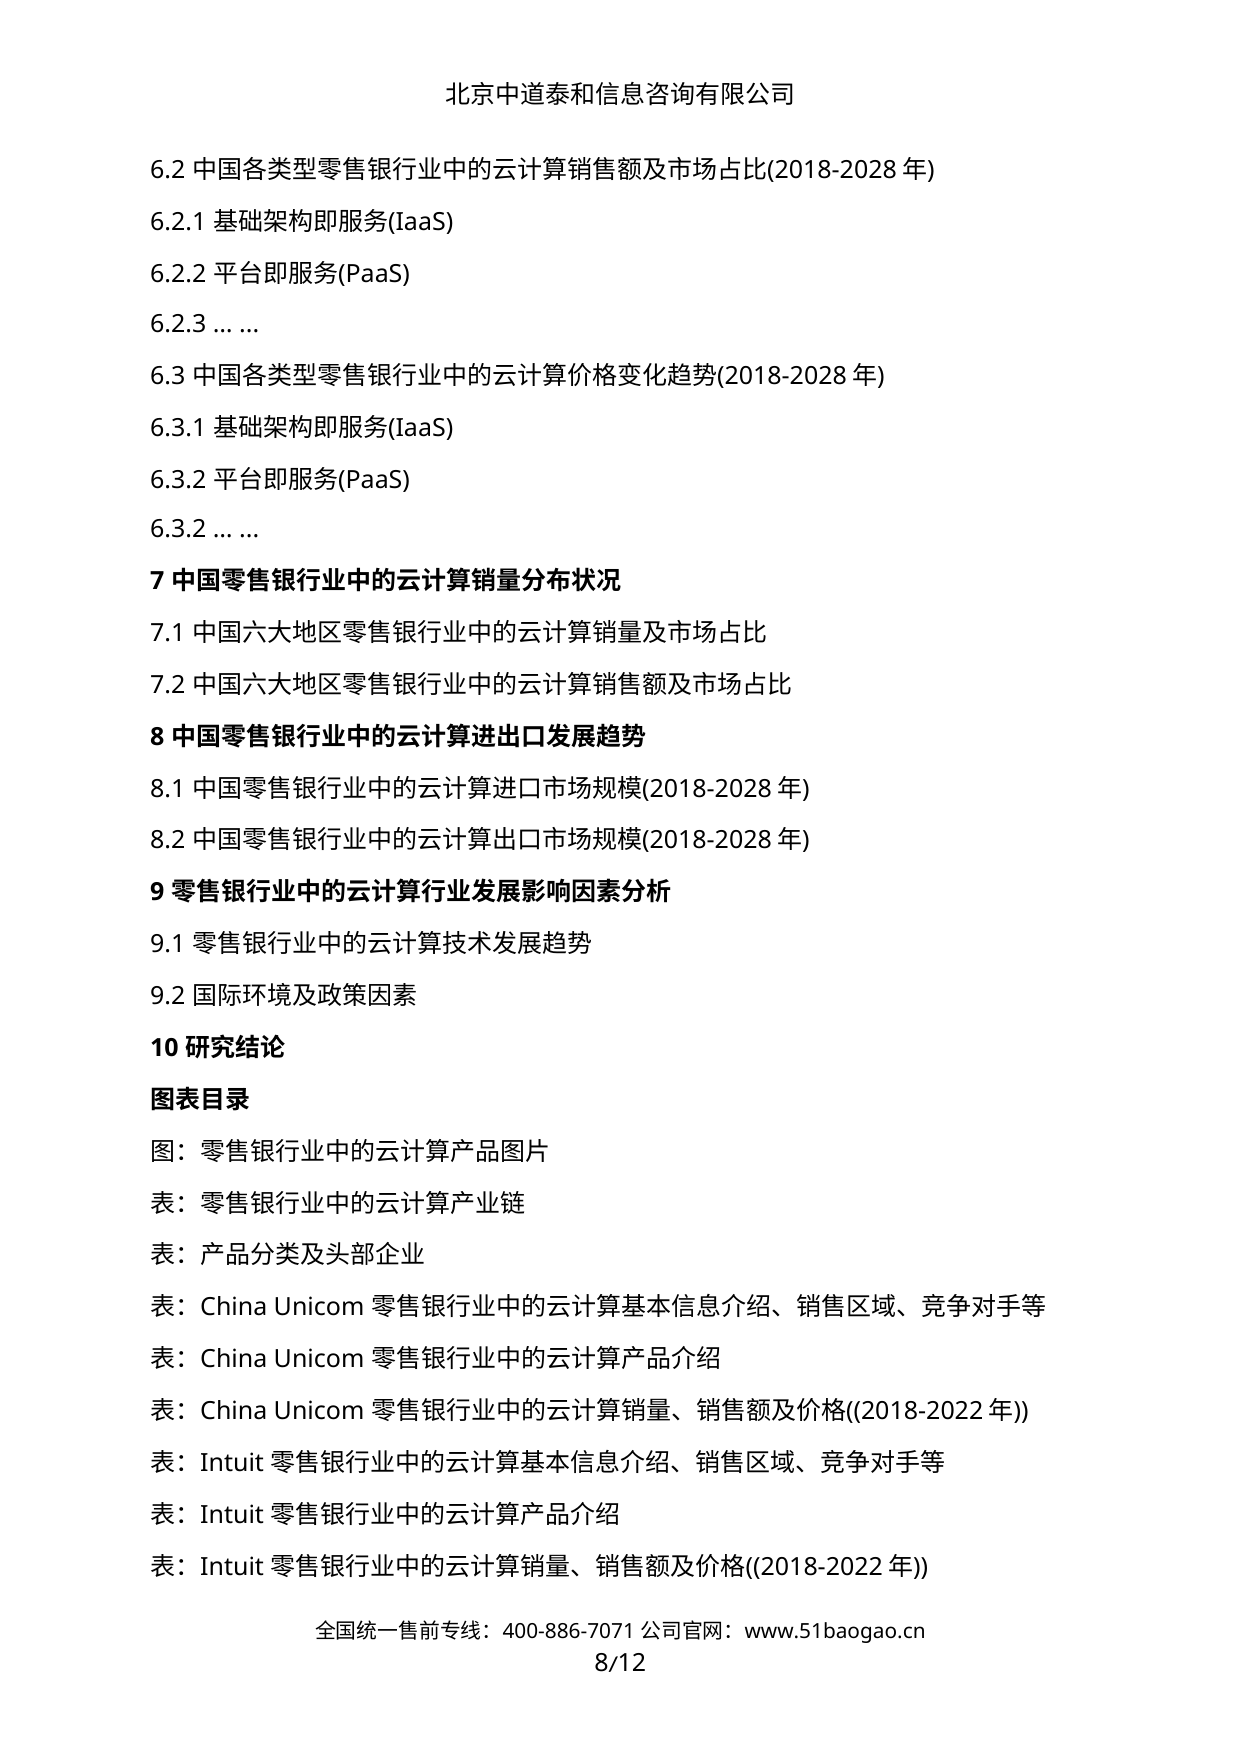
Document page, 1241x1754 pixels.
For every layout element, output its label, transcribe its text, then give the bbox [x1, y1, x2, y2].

text 6.2 中国各类型零售银行业中的云计算销售额及市场占比(2018-2028年) [150, 150, 1090, 186]
text 表：产品分类及头部企业 [150, 1235, 1090, 1271]
text 6.2.1 基础架构即服务(IaaS) [150, 202, 1090, 238]
text 表：Intuit 零售银行业中的云计算基本信息介绍、销售区域、竞争对手等 [150, 1442, 1090, 1479]
text 6.3 中国各类型零售银行业中的云计算价格变化趋势(2018-2028年) [150, 355, 1090, 392]
text 9 零售银行业中的云计算行业发展影响因素分析 [150, 872, 1090, 908]
text 8 中国零售银行业中的云计算进出口发展趋势 [150, 716, 1090, 752]
text 8.1 中国零售银行业中的云计算进口市场规模(2018-2028年) [150, 768, 1090, 804]
text 表：China Unicom 零售银行业中的云计算基本信息介绍、销售区域、竞争对手等 [150, 1287, 1090, 1323]
text 表：China Unicom 零售银行业中的云计算产品介绍 [150, 1339, 1090, 1375]
text 表：Intuit 零售银行业中的云计算产品介绍 [150, 1494, 1090, 1531]
text 7 中国零售银行业中的云计算销量分布状况 [150, 561, 1090, 597]
text 表：零售银行业中的云计算产业链 [150, 1183, 1090, 1219]
text 10 研究结论 [150, 1027, 1090, 1064]
text 8.2 中国零售银行业中的云计算出口市场规模(2018-2028年) [150, 820, 1090, 856]
text 9.1 零售银行业中的云计算技术发展趋势 [150, 924, 1090, 960]
text 图表目录 [150, 1079, 1090, 1116]
text 6.3.2 平台即服务(PaaS) [150, 459, 1090, 495]
text 表：China Unicom 零售银行业中的云计算销量、销售额及价格((2018-2022年)) [150, 1391, 1090, 1427]
text 表：Intuit 零售银行业中的云计算销量、销售额及价格((2018-2022年)) [150, 1546, 1090, 1582]
text 图：零售银行业中的云计算产品图片 [150, 1131, 1090, 1167]
text 7.2 中国六大地区零售银行业中的云计算销售额及市场占比 [150, 664, 1090, 701]
text 7.1 中国六大地区零售银行业中的云计算销量及市场占比 [150, 612, 1090, 649]
text 6.3.2 … ... [150, 511, 1090, 545]
text 6.2.2 平台即服务(PaaS) [150, 254, 1090, 290]
text 6.3.1 基础架构即服务(IaaS) [150, 407, 1090, 443]
text 9.2 国际环境及政策因素 [150, 976, 1090, 1012]
text 6.2.3 … ... [150, 306, 1090, 340]
